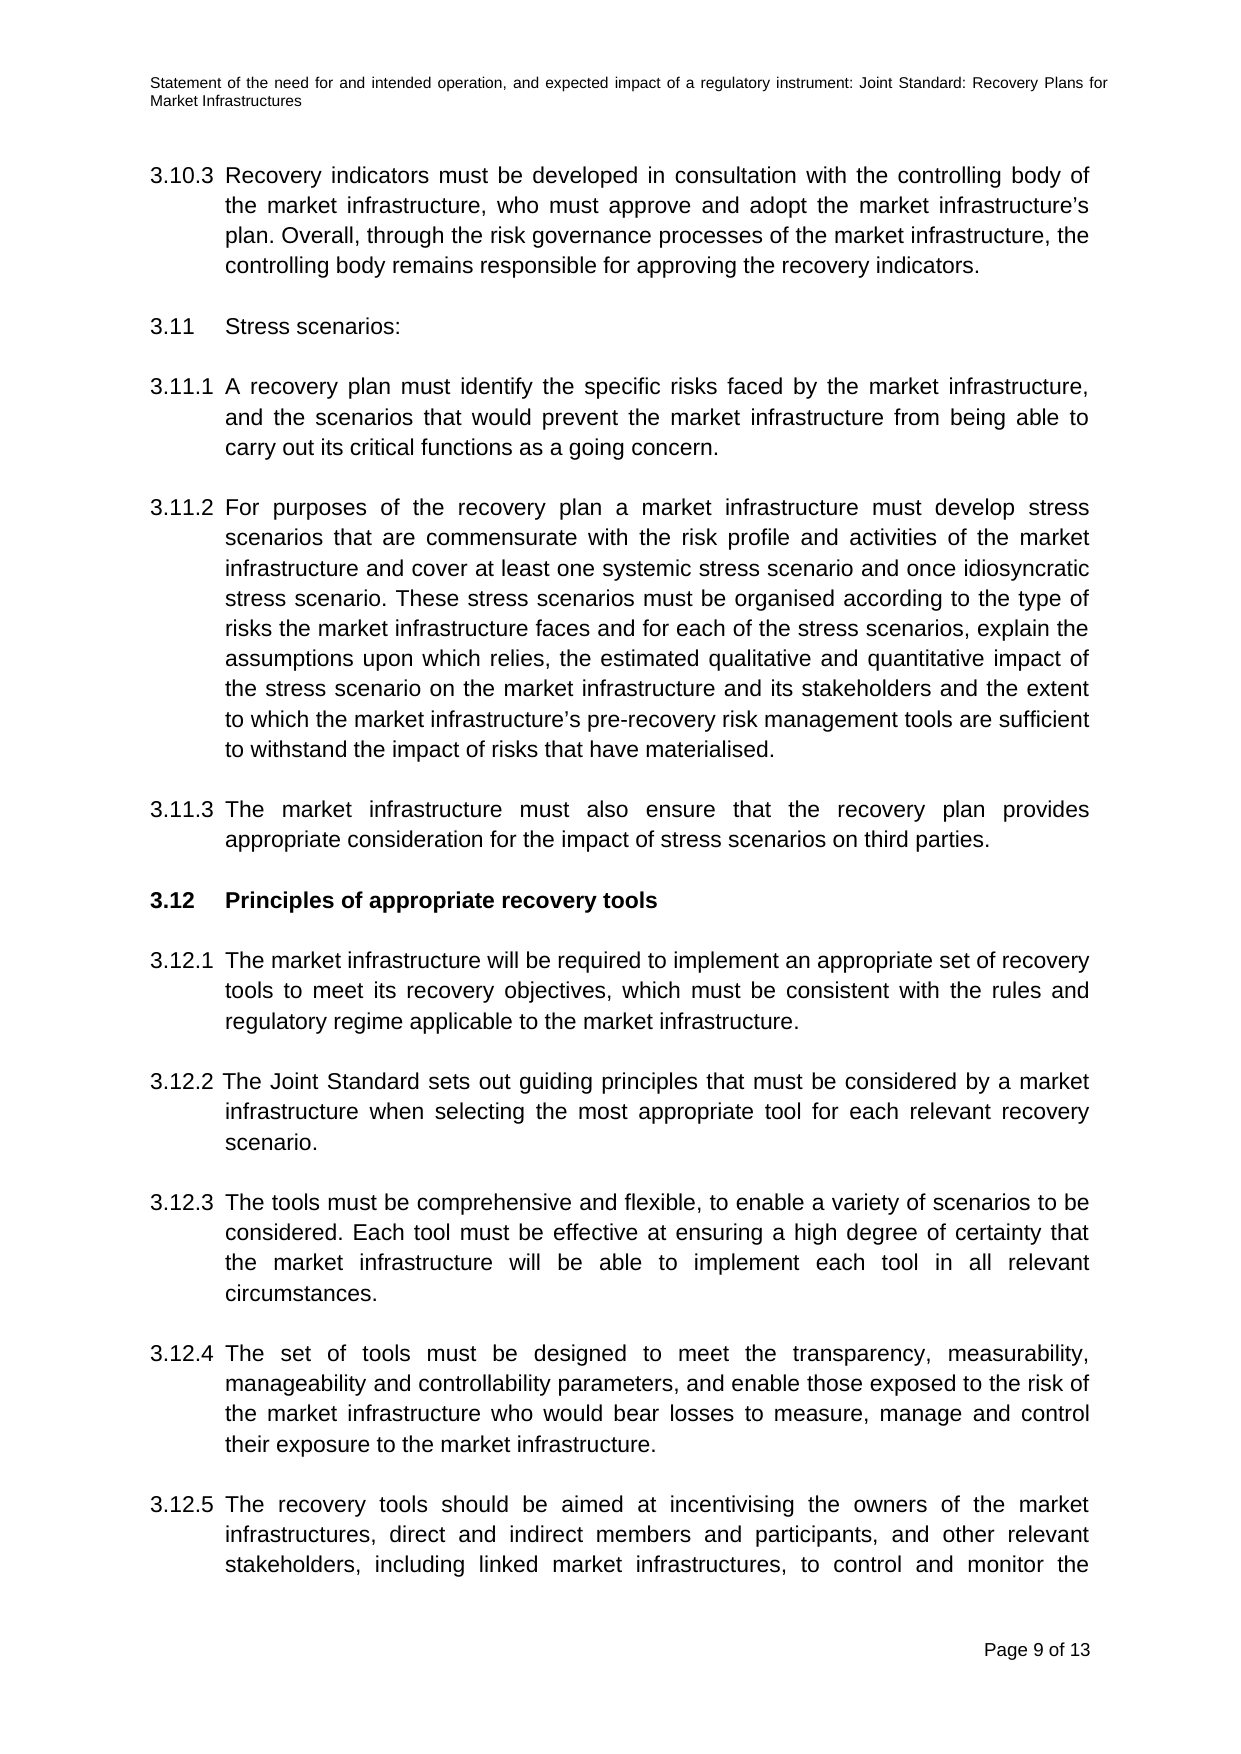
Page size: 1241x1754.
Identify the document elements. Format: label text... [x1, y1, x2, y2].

text 3.11.3 The market infrastructure must also ensure that the recovery plan provides appropriate consideration for the impact of stress scenarios on third parties. [150, 796, 1090, 853]
text 3.12.4 The set of tools must be designed to meet the transparency, measurability, manageability and controllability parameters, and enable those exposed to the risk of the market infrastructure who would bear losses to measure, manage and control their exposure to the market infrastructure. [150, 1340, 1090, 1457]
text 3.12.2 The Joint Standard sets out guiding principles that must be considered by a market infrastructure when selecting the most appropriate tool for each relevant recovery scenario. [150, 1068, 1090, 1155]
text 3.10.3 Recovery indicators must be developed in consultation with the controlling body of the market infrastructure, who must approve and adopt the market infrastructure’s plan. Overall, through the risk governance processes of the market infrastructure, the controlling body remains responsible for approving the recovery indicators. [150, 162, 1090, 279]
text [150, 1491, 1090, 1578]
text 3.11.2 For purposes of the recovery plan a market infrastructure must develop stress scenarios that are commensurate with the risk profile and activities of the market infrastructure and cover at least one systemic stress scenario and once idiosyncratic stress scenario. These stress scenarios must be organised according to the type of risks the market infrastructure faces and for each of the stress scenarios, explain the assumptions upon which relies, the estimated qualitative and quantitative impact of the stress scenario on the market infrastructure and its stakeholders and the extent to which the market infrastructure’s pre-recovery risk management tools are sufficient to withstand the impact of risks that have materialised. [150, 494, 1090, 762]
text 3.11 Stress scenarios: [150, 313, 1090, 339]
text 3.12.1 The market infrastructure will be required to implement an appropriate set of recovery tools to meet its recovery objectives, which must be consistent with the rules and regulatory regime applicable to the market infrastructure. [150, 947, 1090, 1034]
text 3.12 Principles of appropriate recovery tools [150, 887, 1090, 913]
text 3.12.3 The tools must be comprehensive and flexible, to enable a variety of scenarios to be considered. Each tool must be effective at ensuring a high degree of certainty that the market infrastructure will be able to implement each tool in all relevant circumstances. [150, 1189, 1090, 1306]
text 3.11.1 A recovery plan must identify the specific risks faced by the market infrastructure, and the scenarios that would prevent the market infrastructure from being able to carry out its critical functions as a going concern. [150, 373, 1090, 460]
